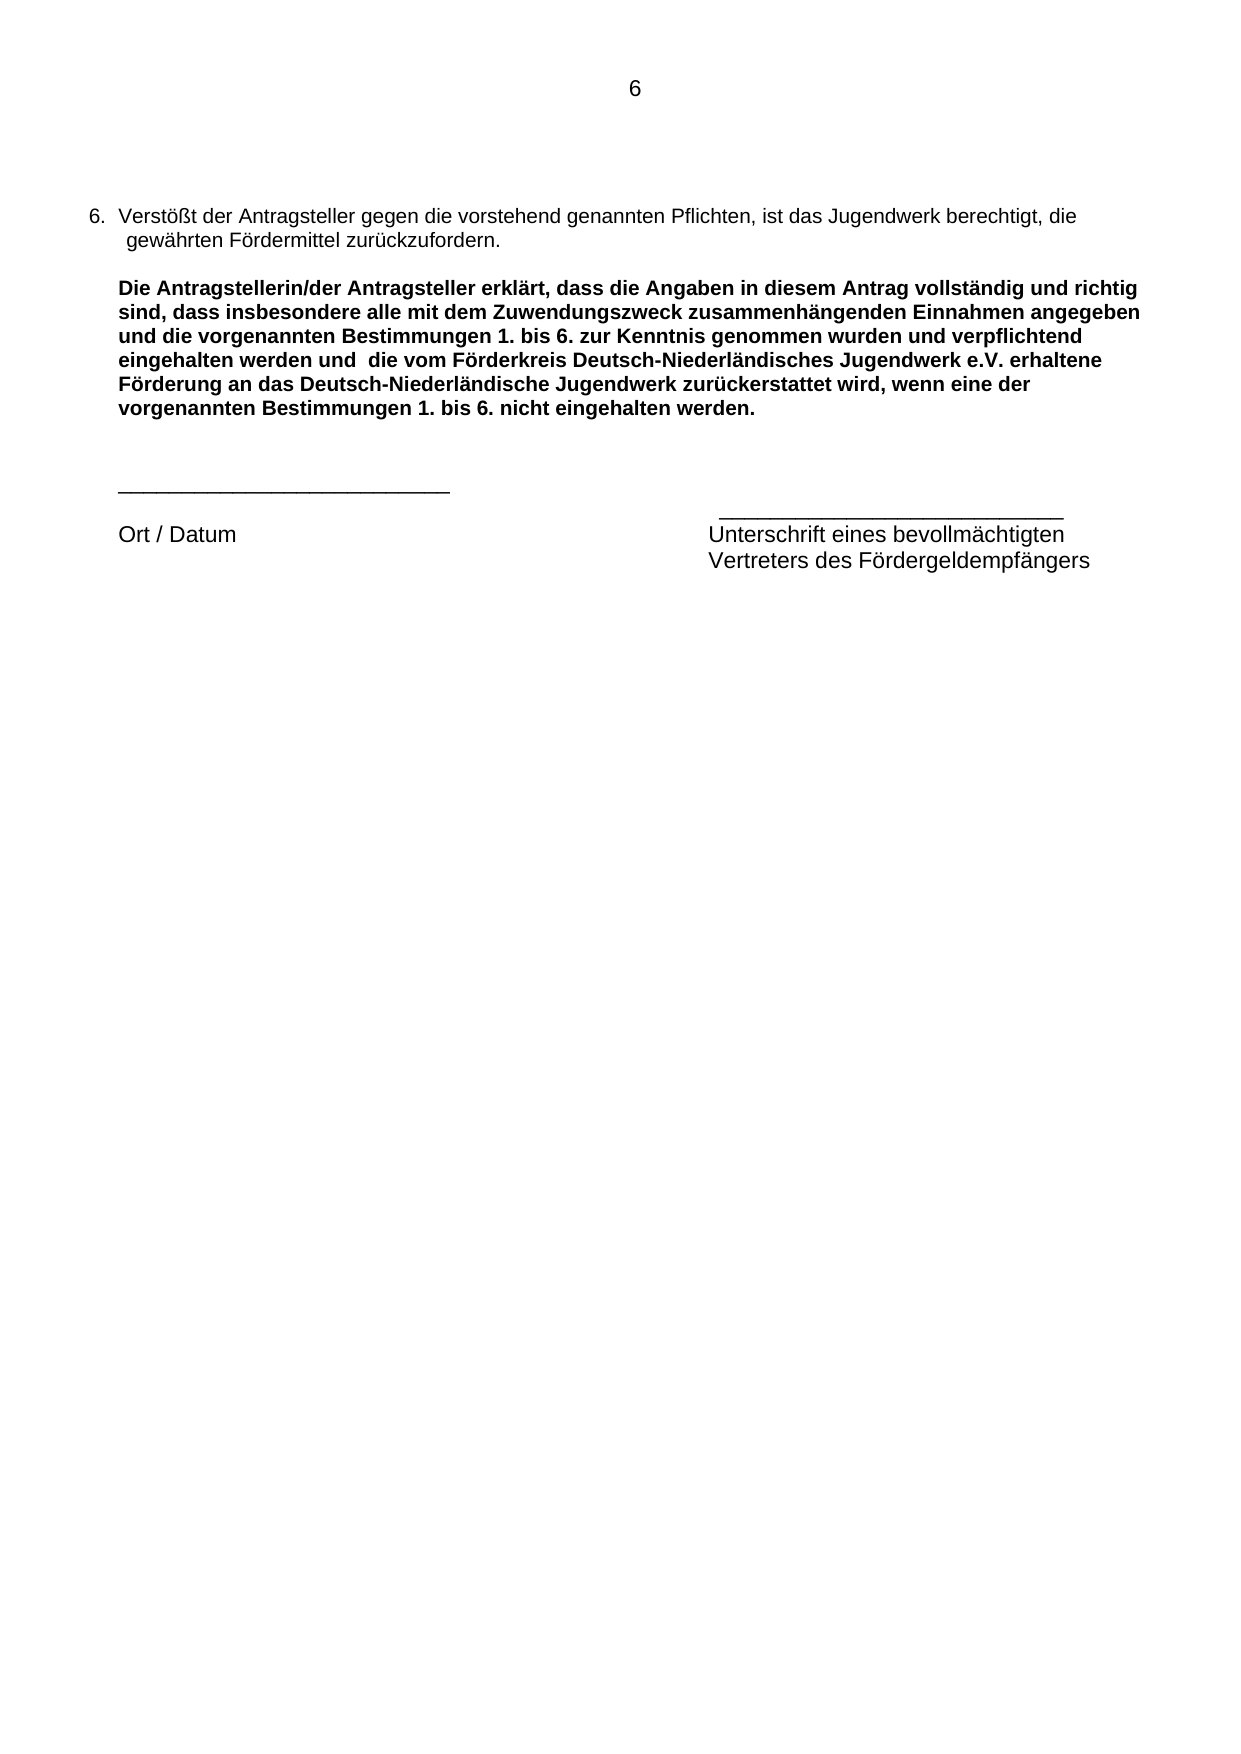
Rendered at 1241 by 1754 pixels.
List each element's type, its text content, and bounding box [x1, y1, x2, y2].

text Ort / Datum Unterschrift eines bevollmächtigten Vertreters des Fördergeldempfängers [118, 521, 1152, 573]
text __________________________ ___________________________ [118, 468, 1152, 521]
text Die Antragstellerin/der Antragsteller erklärt, dass die Angaben in diesem Antrag vollständig und richtig sind, dass insbesondere alle mit dem Zuwendungszweck zusammenhängenden Einnahmen angegeben und die vorgenannten Bestimmungen 1. bis 6. zur Kenntnis genommen wurden und verpflichtend eingehalten werden und die vom Förderkreis Deutsch-Niederländisches Jugendwerk e.V. erhaltene Förderung an das Deutsch-Niederländische Jugendwerk zurückerstattet wird, wenn eine der vorgenannten Bestimmungen 1. bis 6. nicht eingehalten werden. [118, 276, 1152, 420]
list Verstößt der Antragsteller gegen die vorstehend genannten Pflichten, ist das Jugendwerk berechtigt, die gewährten Fördermittel zurückzufordern. [88, 204, 1152, 252]
